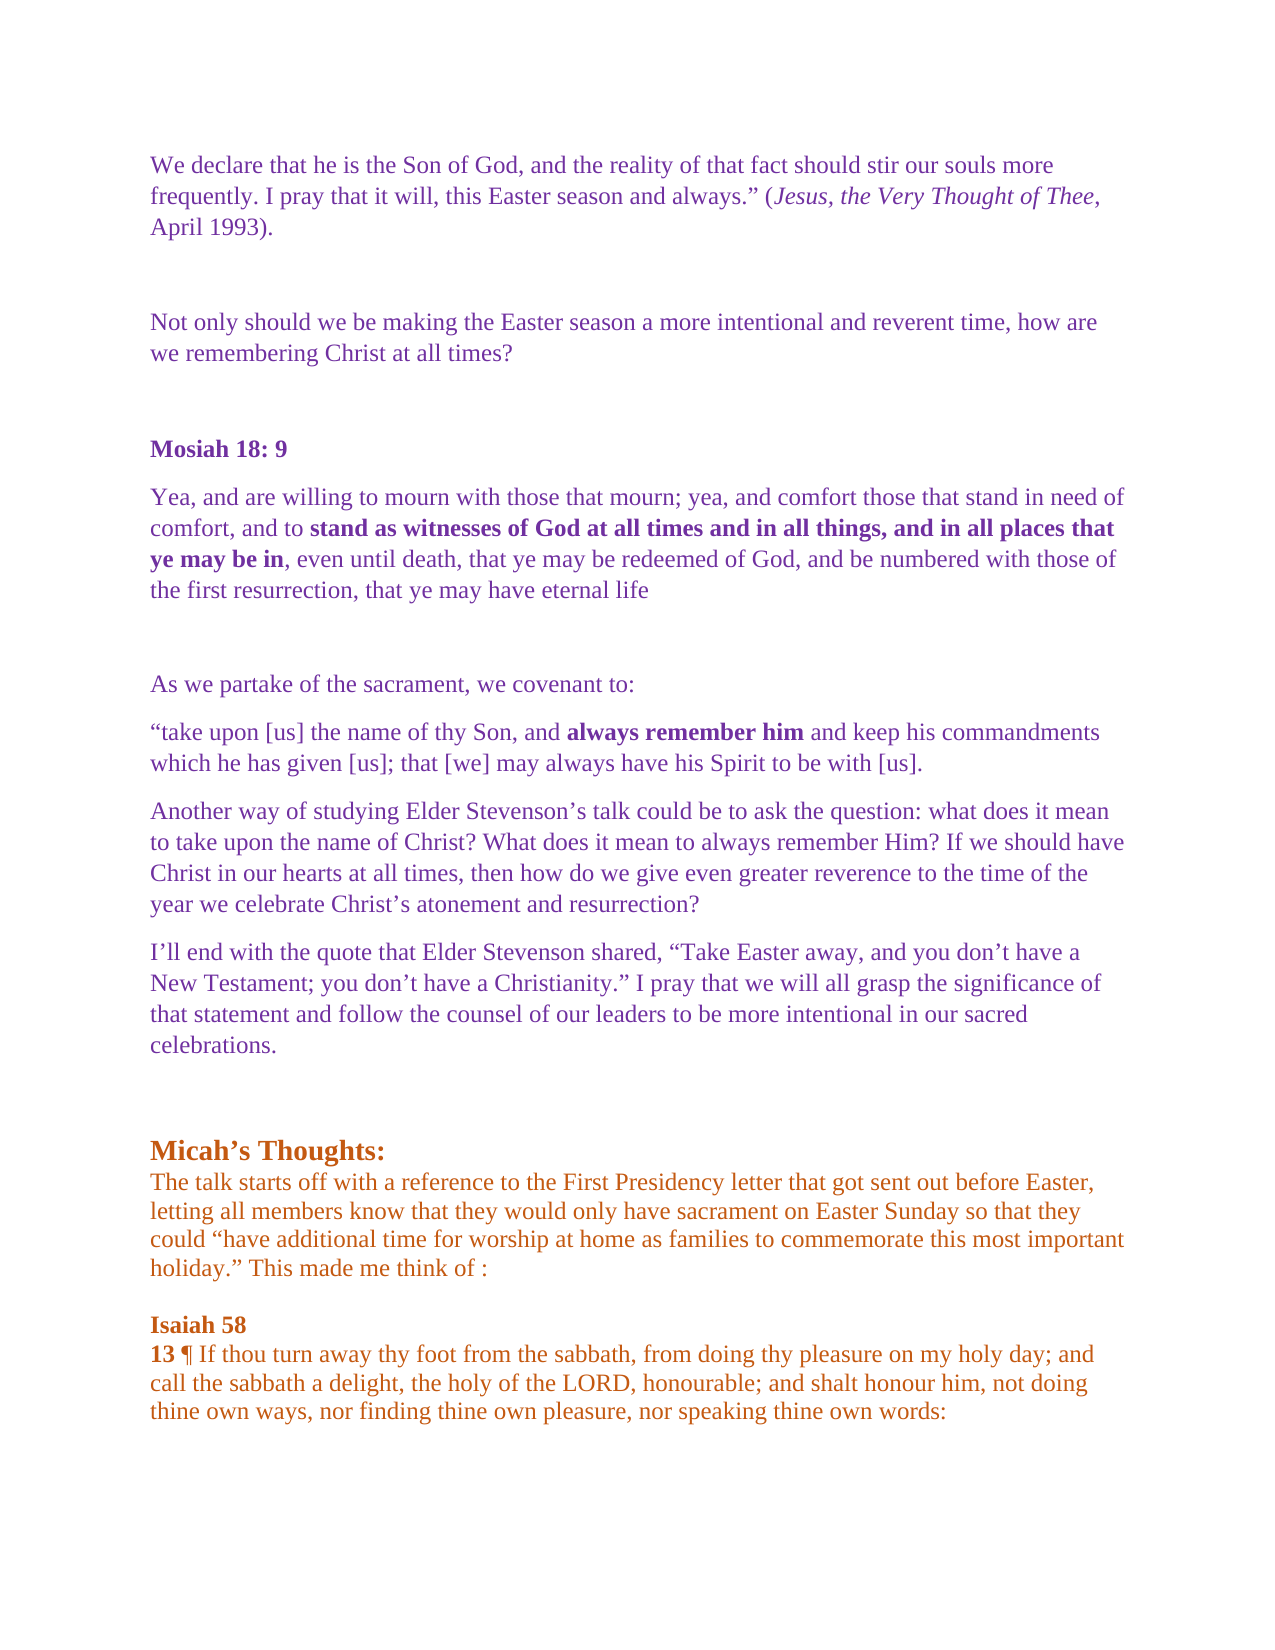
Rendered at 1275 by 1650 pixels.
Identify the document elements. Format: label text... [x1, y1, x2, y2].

text Mosiah 18: 9 [150, 434, 1125, 463]
text We declare that he is the Son of God, and the reality of that fact should stir our souls more frequently. I pray that it will, this Easter season and always.” (Jesus, the Very Thought of Thee, April 1993). [150, 150, 1125, 241]
text I’ll end with the quote that Elder Stevenson shared, “Take Easter away, and you don’t have a New Testament; you don’t have a Christianity.” I pray that we will all grasp the significance of that statement and follow the counsel of our leaders to be more intentional in our sacred celebrations. [150, 937, 1125, 1058]
text Micah’s Thoughts: [150, 1133, 1125, 1167]
text Not only should we be making the Easter season a more intentional and reverent time, how are we remembering Christ at all times? [150, 307, 1125, 367]
text Yea, and are willing to mourn with those that mourn; yea, and comfort those that stand in need of comfort, and to stand as witnesses of God at all times and in all things, and in all places that ye may be in, even until death, that ye may be redeemed of God, and be numbered with those of the first resurrection, that ye may have eternal life [150, 482, 1125, 603]
text As we partake of the sacrament, we covenant to: [150, 669, 1125, 698]
text The talk starts off with a reference to the First Presidency letter that got sent out before Easter, letting all members know that they would only have sacrament on Easter Sunday so that they could “have additional time for worship at home as families to commemorate this most important holiday.” This made me think of : [150, 1167, 1125, 1310]
text “take upon [us] the name of thy Son, and always remember him and keep his commandments which he has given [us]; that [we] may always have his Spirit to be with [us]. [150, 717, 1125, 777]
text Isaiah 58 [150, 1310, 1125, 1339]
text Another way of studying Elder Stevenson’s talk could be to ask the question: what does it mean to take upon the name of Christ? What does it mean to always remember Him? If we should have Christ in our hearts at all times, then how do we give even greater reverence to the time of the year we celebrate Christ’s atonement and resurrection? [150, 796, 1125, 918]
text 13 ¶ If thou turn away thy foot from the sabbath, from doing thy pleasure on my holy day; and call the sabbath a delight, the holy of the LORD, honourable; and shalt honour him, not doing thine own ways, nor finding thine own pleasure, nor speaking thine own words: [150, 1339, 1125, 1425]
